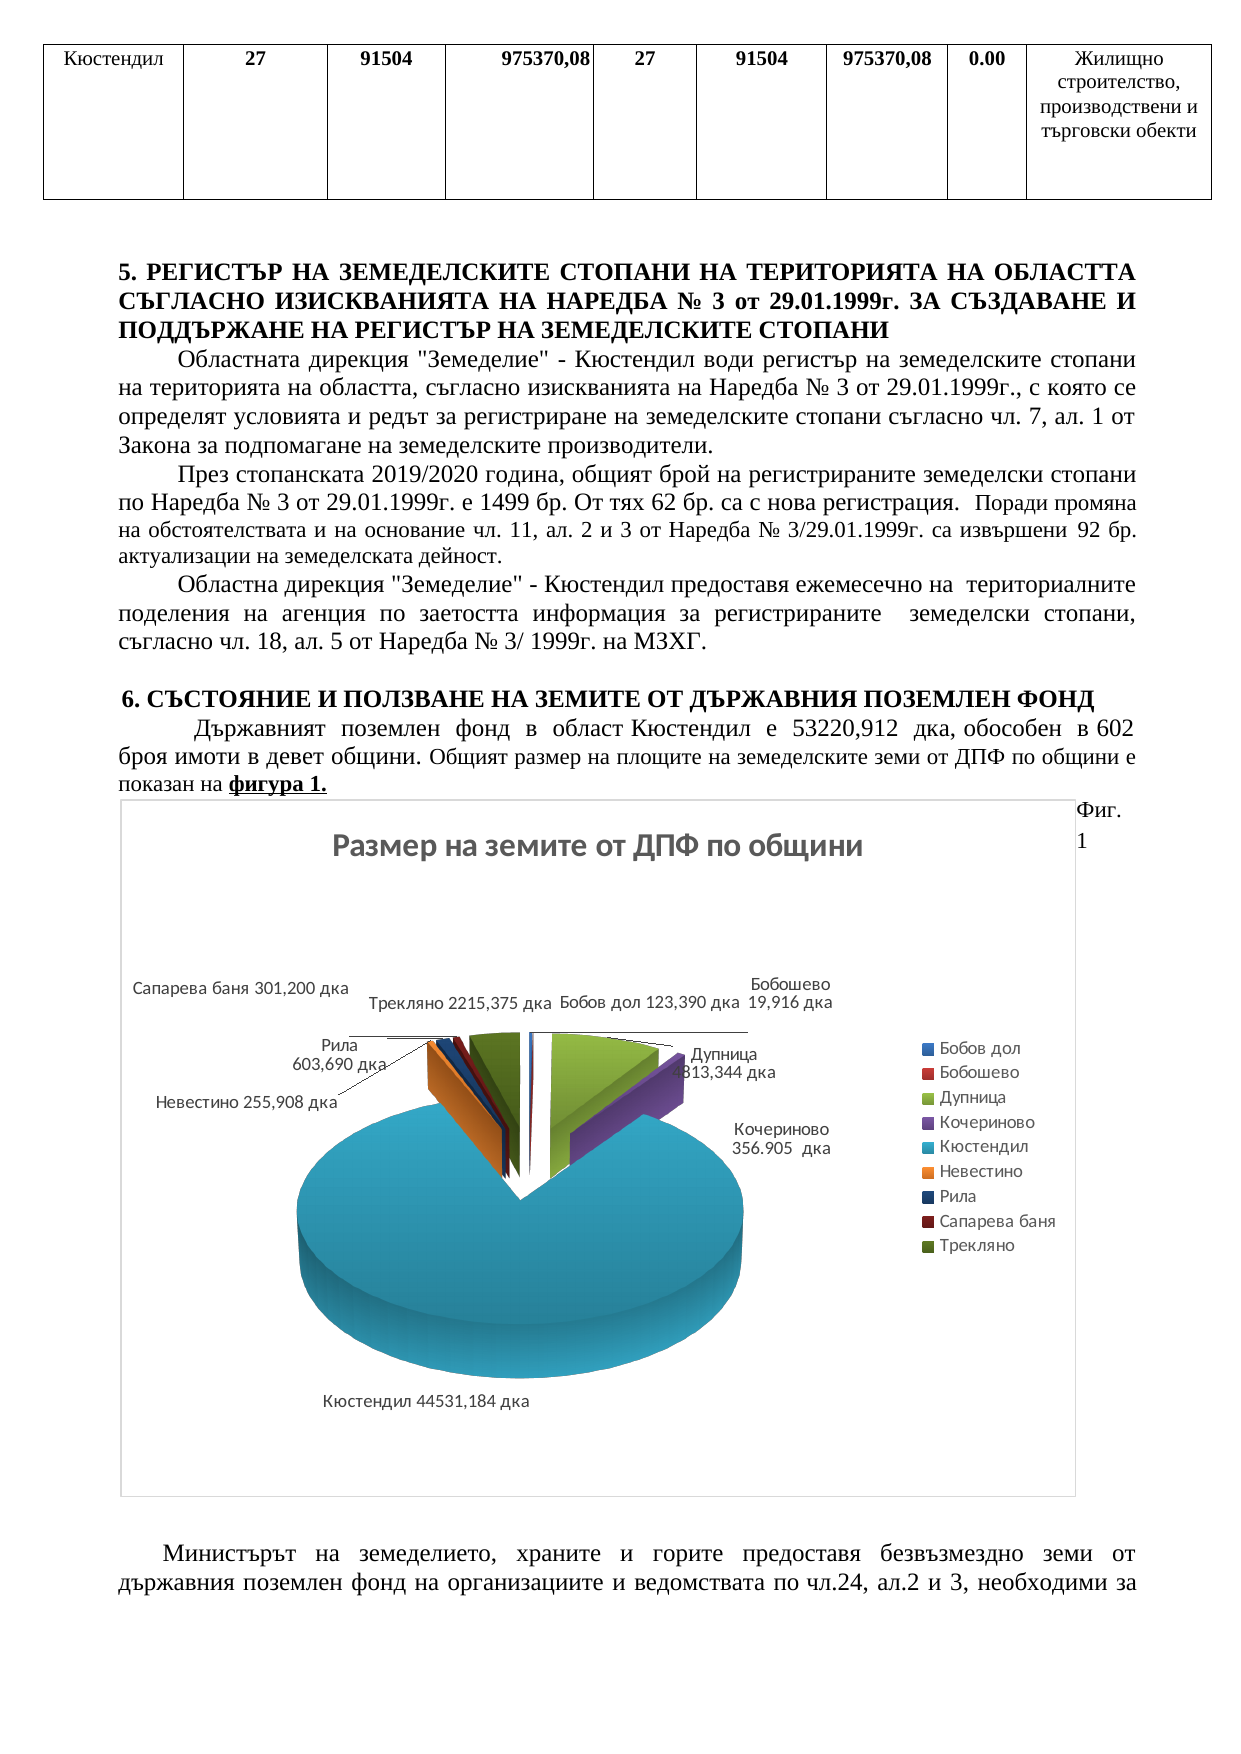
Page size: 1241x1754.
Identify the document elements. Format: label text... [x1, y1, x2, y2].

text Държавният поземлен фонд в област Кюстендил е 53220,912 дка, обособен в 602 броя имоти в девет общини. Общият размер на площите на земеделските земи от ДПФ по общини е показан на фигура 1. [118, 713, 1137, 796]
table_cell 27 [594, 45, 696, 199]
text Областната дирекция "Земеделие" - Кюстендил води регистър на земеделските стопани на територията на областта, съгласно изискванията на Наредба № 3 от 29.01.1999г., с която се определят условията и редът за регистриране на земеделските стопани съгласно чл. 7, ал. 1 от Закона за подпомагане на земеделските производители. [118, 344, 1137, 459]
table_cell 975370,08 [446, 45, 593, 199]
text Фиг. 1 [118, 796, 1137, 1534]
table_cell 975370,08 [827, 45, 947, 199]
table_cell 91504 [697, 45, 826, 199]
table_cell Кюстендил [44, 45, 183, 199]
text Областна дирекция "Земеделие" - Кюстендил предоставя ежемесечно на териториалните поделения на агенция по заетостта информация за регистрираните земеделски стопани, съгласно чл. 18, ал. 5 от Наредба № 3/ 1999г. на МЗХГ. [118, 569, 1137, 655]
table_cell 0.00 [948, 45, 1026, 199]
text 5. РЕГИСТЪР НА ЗЕМЕДЕЛСКИТЕ СТОПАНИ НА ТЕРИТОРИЯТА НА ОБЛАСТТА СЪГЛАСНО ИЗИСКВАНИЯТА НА НАРЕДБА № 3 от 29.01.1999г. ЗА СЪЗДАВАНЕ И ПОДДЪРЖАНЕ НА РЕГИСТЪР НА ЗЕМЕДЕЛСКИТЕ СТОПАНИ [118, 257, 1137, 344]
table_cell Жилищно строителство, производствени и търговски обекти [1027, 45, 1211, 199]
table_cell 27 [184, 45, 327, 199]
text 6. СЪСТОЯНИЕ И ПОЛЗВАНЕ НА ЗЕМИТЕ ОТ ДЪРЖАВНИЯ ПОЗЕМЛЕН ФОНД [118, 684, 1137, 713]
table_cell 91504 [328, 45, 445, 199]
text През стопанската 2019/2020 година, общият брой на регистрираните земеделски стопани по Наредба № 3 от 29.01.1999г. е 1499 бр. От тях 62 бр. са с нова регистрация. Поради промяна на обстоятелствата и на основание чл. 11, ал. 2 и 3 от Наредба № 3/29.01.1999г. са извършени 92 бр. актуализации на земеделската дейност. [118, 459, 1137, 569]
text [118, 1538, 1137, 1567]
